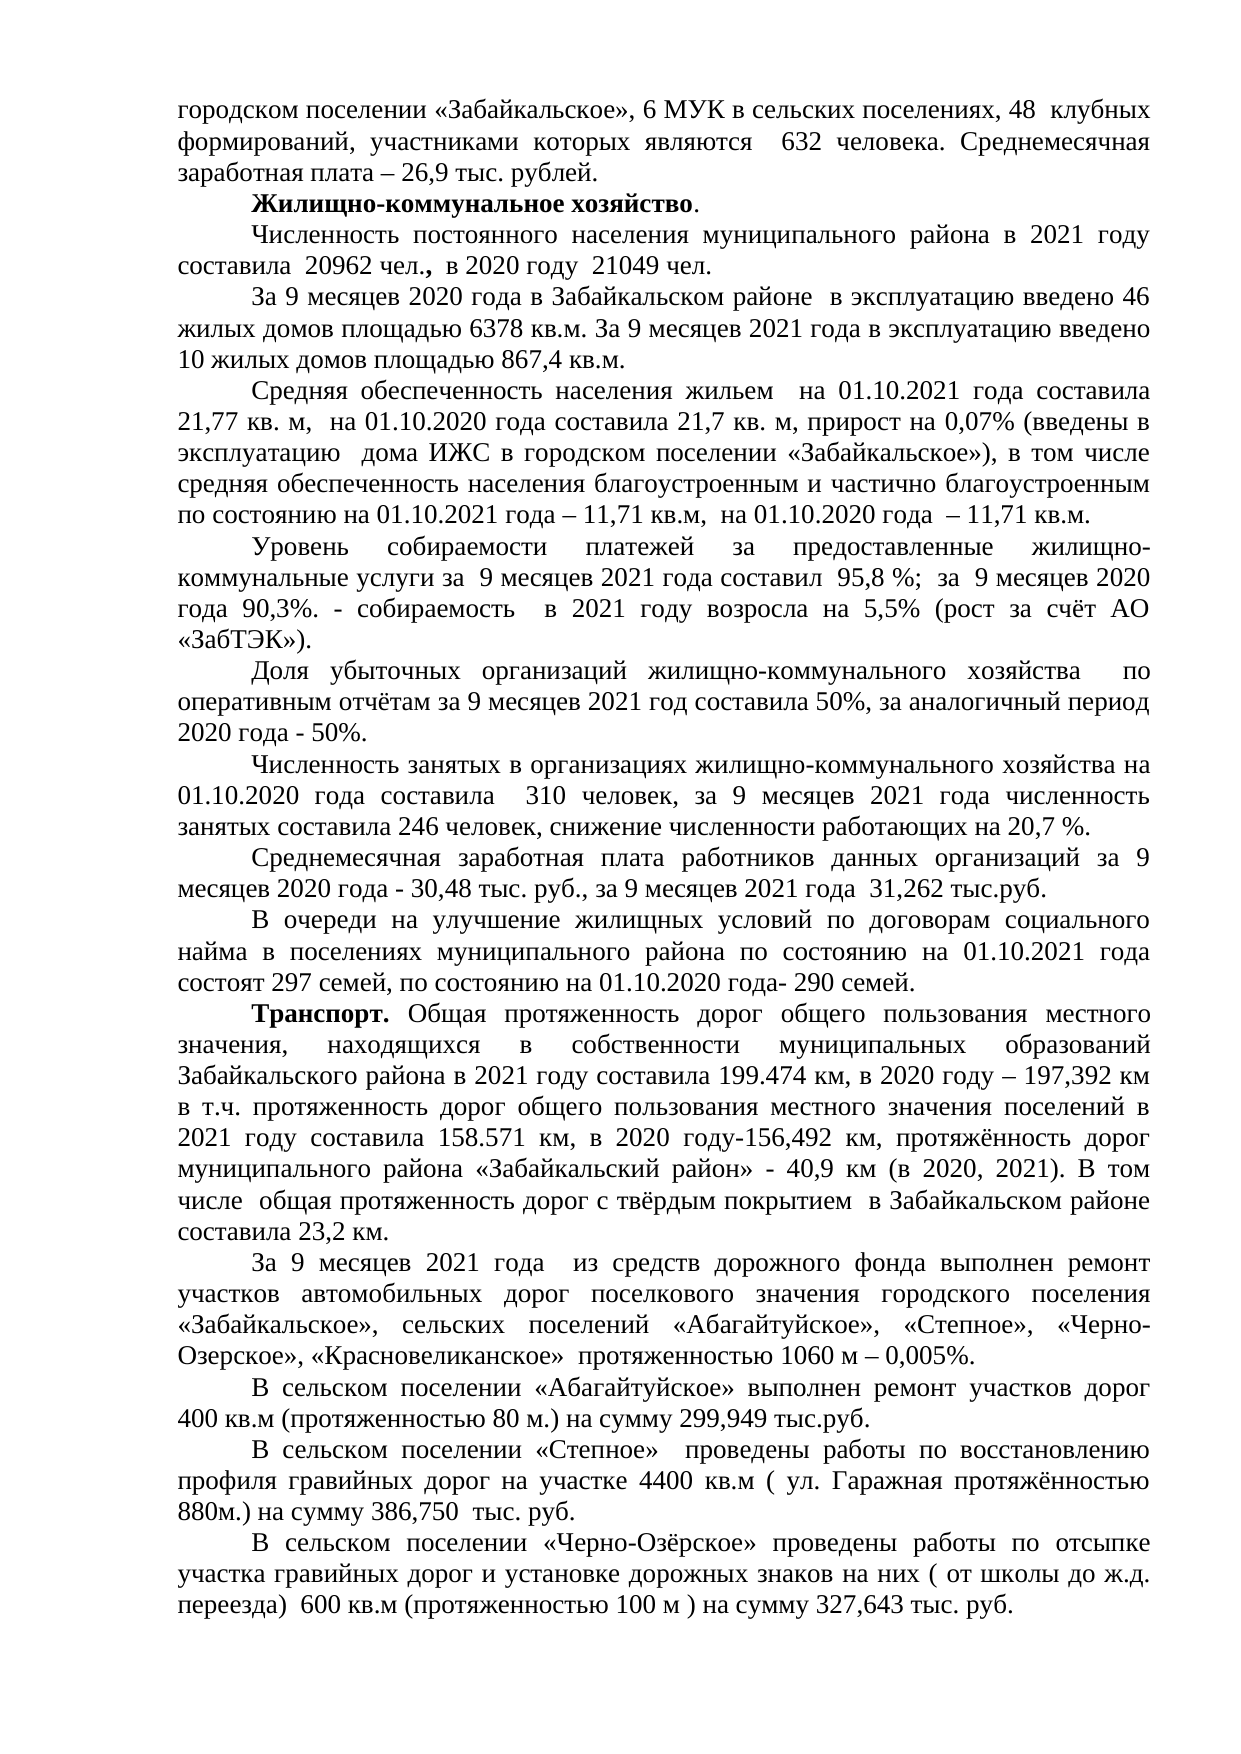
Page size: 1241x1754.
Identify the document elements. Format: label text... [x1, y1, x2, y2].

text Среднемесячная заработная плата работников данных организаций за 9 месяцев 2020 года - 30,48 тыс. руб., за 9 месяцев 2021 года 31,262 тыс.руб. [177, 841, 1152, 903]
text В сельском поселении «Абагайтуйское» выполнен ремонт участков дорог 400 кв.м (протяженностью 80 м.) на сумму 299,949 тыс.руб. [177, 1371, 1152, 1433]
text Жилищно-коммунальное хозяйство. [177, 187, 1152, 218]
text В сельском поселении «Степное» проведены работы по восстановлению профиля гравийных дорог на участке 4400 кв.м ( ул. Гаражная протяжённостью 880м.) на сумму 386,750 тыс. руб. [177, 1433, 1152, 1526]
text За 9 месяцев 2021 года из средств дорожного фонда выполнен ремонт участков автомобильных дорог поселкового значения городского поселения «Забайкальское», сельских поселений «Абагайтуйское», «Степное», «Черно-Озерское», «Красновеликанское» протяженностью 1060 м – 0,005%. [177, 1246, 1152, 1371]
text Доля убыточных организаций жилищно-коммунального хозяйства по оперативным отчётам за 9 месяцев 2021 год составила 50%, за аналогичный период 2020 года - 50%. [177, 654, 1152, 748]
text В очереди на улучшение жилищных условий по договорам социального найма в поселениях муниципального района по состоянию на 01.10.2021 года состоят 297 семей, по состоянию на 01.10.2020 года- 290 семей. [177, 903, 1152, 997]
text Средняя обеспеченность населения жильем на 01.10.2021 года составила 21,77 кв. м, на 01.10.2020 года составила 21,7 кв. м, прирост на 0,07% (введены в эксплуатацию дома ИЖС в городском поселении «Забайкальское»), в том числе средняя обеспеченность населения благоустроенным и частично благоустроенным по состоянию на 01.10.2021 года – 11,71 кв.м, на 01.10.2020 года – 11,71 кв.м. [177, 374, 1152, 530]
text Численность постоянного населения муниципального района в 2021 году составила 20962 чел., в 2020 году 21049 чел. [177, 218, 1152, 281]
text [177, 94, 1152, 187]
text В сельском поселении «Черно-Озёрское» проведены работы по отсыпке участка гравийных дорог и установке дорожных знаков на них ( от школы до ж.д. переезда) 600 кв.м (протяженностью 100 м ) на сумму 327,643 тыс. руб. [177, 1526, 1152, 1620]
text Численность занятых в организациях жилищно-коммунального хозяйства на 01.10.2020 года составила 310 человек, за 9 месяцев 2021 года численность занятых составила 246 человек, снижение численности работающих на 20,7 %. [177, 748, 1152, 841]
text Уровень собираемости платежей за предоставленные жилищно-коммунальные услуги за 9 месяцев 2021 года составил 95,8 %; за 9 месяцев 2020 года 90,3%. - собираемость в 2021 году возросла на 5,5% (рост за счёт АО «ЗабТЭК»). [177, 530, 1152, 654]
text За 9 месяцев 2020 года в Забайкальском районе в эксплуатацию введено 46 жилых домов площадью 6378 кв.м. За 9 месяцев 2021 года в эксплуатацию введено 10 жилых домов площадью 867,4 кв.м. [177, 281, 1152, 374]
text Транспорт. Общая протяженность дорог общего пользования местного значения, находящихся в собственности муниципальных образований Забайкальского района в 2021 году составила 199.474 км, в 2020 году – 197,392 км в т.ч. протяженность дорог общего пользования местного значения поселений в 2021 году составила 158.571 км, в 2020 году-156,492 км, протяжённость дорог муниципального района «Забайкальский район» - 40,9 км (в 2020, 2021). В том числе общая протяженность дорог с твёрдым покрытием в Забайкальском районе составила 23,2 км. [177, 997, 1152, 1246]
